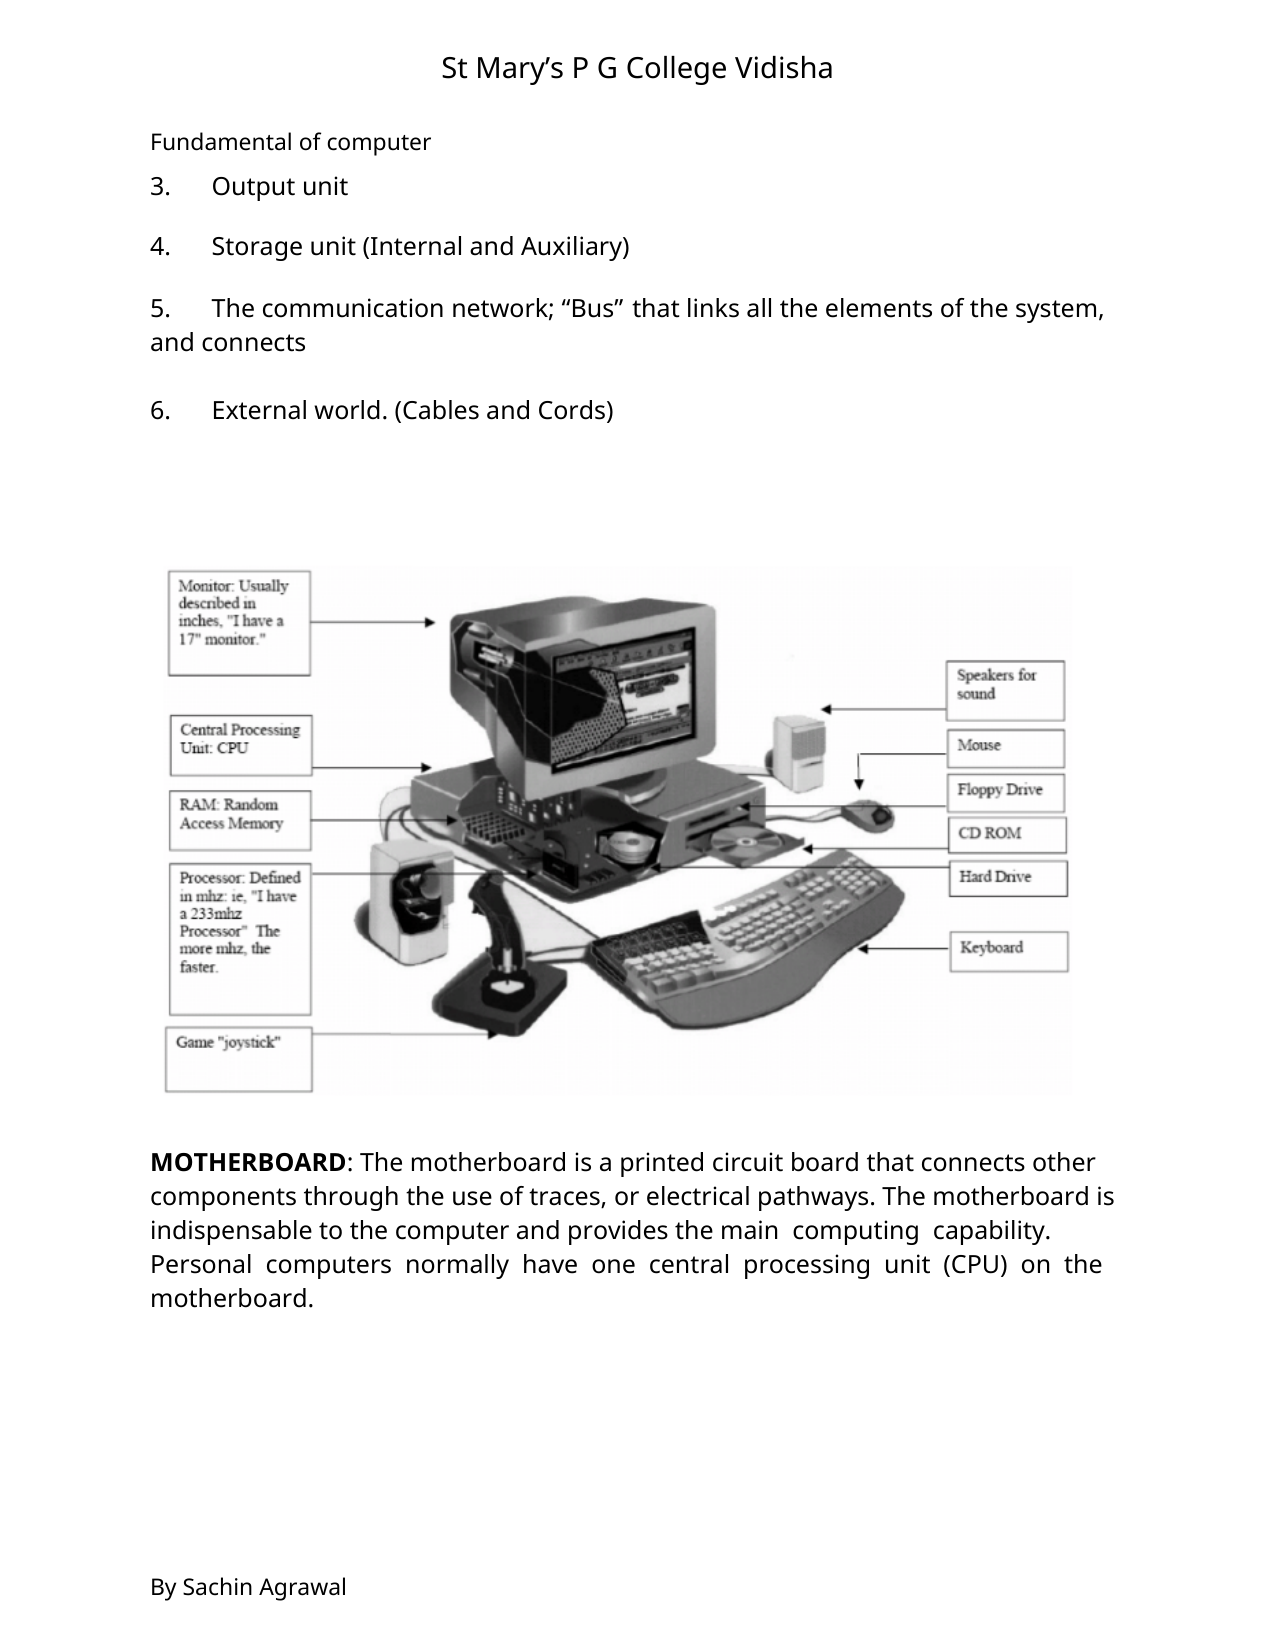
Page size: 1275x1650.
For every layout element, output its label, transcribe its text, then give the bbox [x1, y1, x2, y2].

text 6. External world. (Cables and Cords) [150, 393, 1125, 427]
text 4. Storage unit (Internal and Auxiliary) [150, 229, 1125, 263]
text MOTHERBOARD: The motherboard is a printed circuit board that connects other components through the use of traces, or electrical pathways. The motherboard is indispensable to the computer and provides the main computing capability. Personal computers normally have one central processing unit (CPU) on the motherboard. [150, 1144, 1125, 1315]
text 5. The communication network; “Bus” that links all the elements of the system, and connects [150, 291, 1125, 359]
text 3. Output unit [150, 169, 1125, 203]
